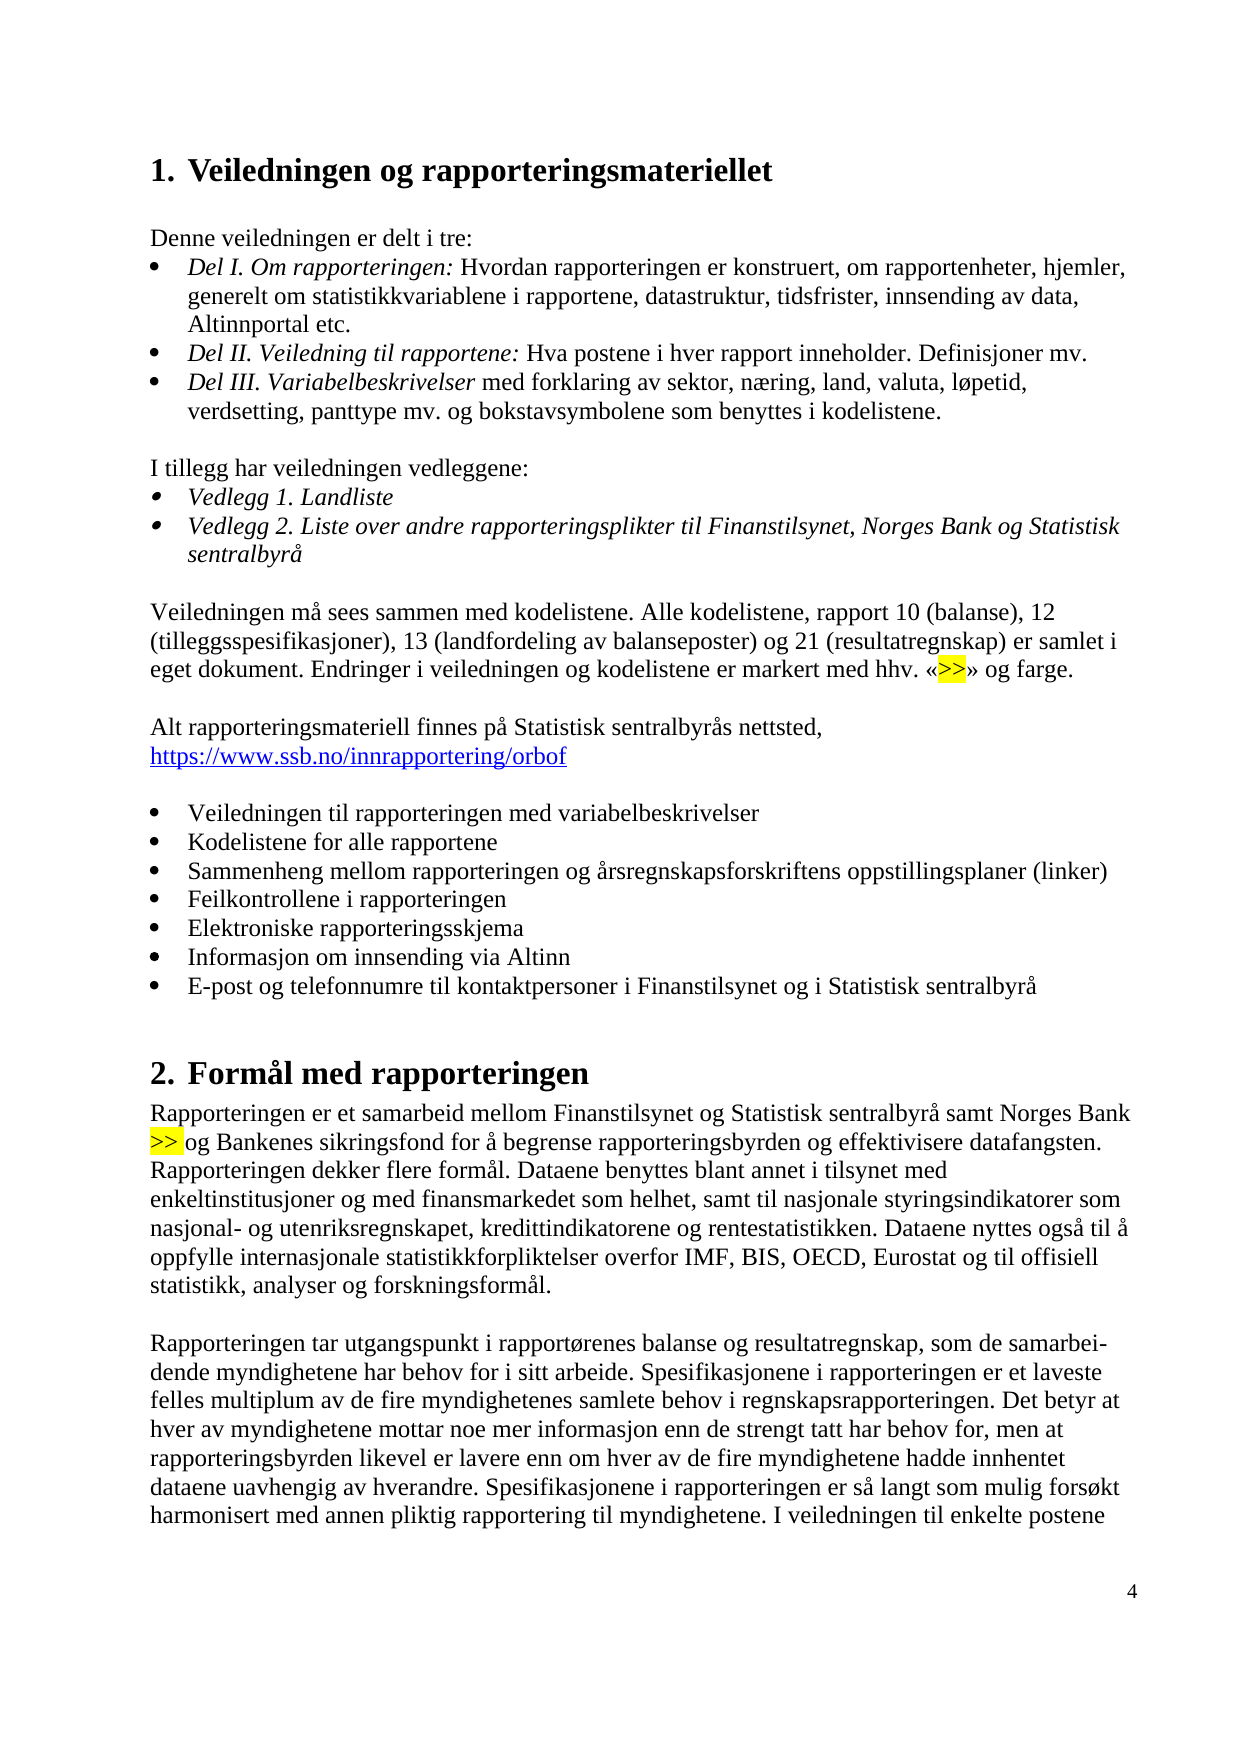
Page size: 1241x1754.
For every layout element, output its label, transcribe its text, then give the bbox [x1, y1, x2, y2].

list Del III. Variabelbeskrivelser med forklaring av sektor, næring, land, valuta, løpetid, verdsetting, panttype mv. og bokstavsymbolene som benyttes i kodelistene. [150, 367, 1137, 424]
text Alt rapporteringsmateriell finnes på Statistisk sentralbyrås nettsted, [150, 712, 1137, 741]
list Kodelistene for alle rapportene [150, 827, 1137, 856]
list Vedlegg 2. Liste over andre rapporteringsplikter til Finanstilsynet, Norges Bank og Statistisk sentralbyrå [150, 511, 1137, 568]
text https://www.ssb.no/innrapportering/orbof [150, 741, 1137, 769]
list Feilkontrollene i rapporteringen [150, 884, 1137, 913]
list Veiledningen til rapporteringen med variabelbeskrivelser [150, 798, 1137, 827]
text Veiledningen må sees sammen med kodelistene. Alle kodelistene, rapport 10 (balanse), 12 (tilleggsspesifikasjoner), 13 (landfordeling av balanseposter) og 21 (resultatregnskap) er samlet i eget dokument. Endringer i veiledningen og kodelistene er markert med hhv. «>>» og farge. [150, 597, 1137, 683]
text I tillegg har veiledningen vedleggene: [150, 453, 1137, 482]
list Del I. Om rapporteringen: Hvordan rapporteringen er konstruert, om rapportenheter, hjemler, generelt om statistikkvariablene i rapportene, datastruktur, tidsfrister, innsending av data, Altinnportal etc. [150, 252, 1137, 338]
subtitle Veiledningen og rapporteringsmateriellet [150, 150, 1137, 188]
text Rapporteringen er et samarbeid mellom Finanstilsynet og Statistisk sentralbyrå samt Norges Bank >> og Bankenes sikringsfond for å begrense rapporteringsbyrden og effektivisere datafangsten. Rapporteringen dekker flere formål. Dataene benyttes blant annet i tilsynet med enkeltinstitusjoner og med finansmarkedet som helhet, samt til nasjonale styringsindikatorer som nasjonal- og utenriksregnskapet, kredittindikatorene og rentestatistikken. Dataene nyttes også til å oppfylle internasjonale statistikkforpliktelser overfor IMF, BIS, OECD, Eurostat og til offisiell statistikk, analyser og forskningsformål. [150, 1098, 1137, 1299]
list Informasjon om innsending via Altinn [150, 942, 1137, 971]
list Sammenheng mellom rapporteringen og årsregnskapsforskriftens oppstillingsplaner (linker) [150, 856, 1137, 884]
text Denne veiledningen er delt i tre: [150, 223, 1137, 252]
list Vedlegg 1. Landliste [150, 482, 1137, 511]
list Elektroniske rapporteringsskjema [150, 913, 1137, 942]
subtitle Formål med rapporteringen [150, 1053, 1137, 1092]
list Del II. Veiledning til rapportene: Hva postene i hver rapport inneholder. Definisjoner mv. [150, 338, 1137, 367]
list E-post og telefonnumre til kontaktpersoner i Finanstilsynet og i Statistisk sentralbyrå [150, 971, 1137, 999]
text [150, 1328, 1137, 1529]
